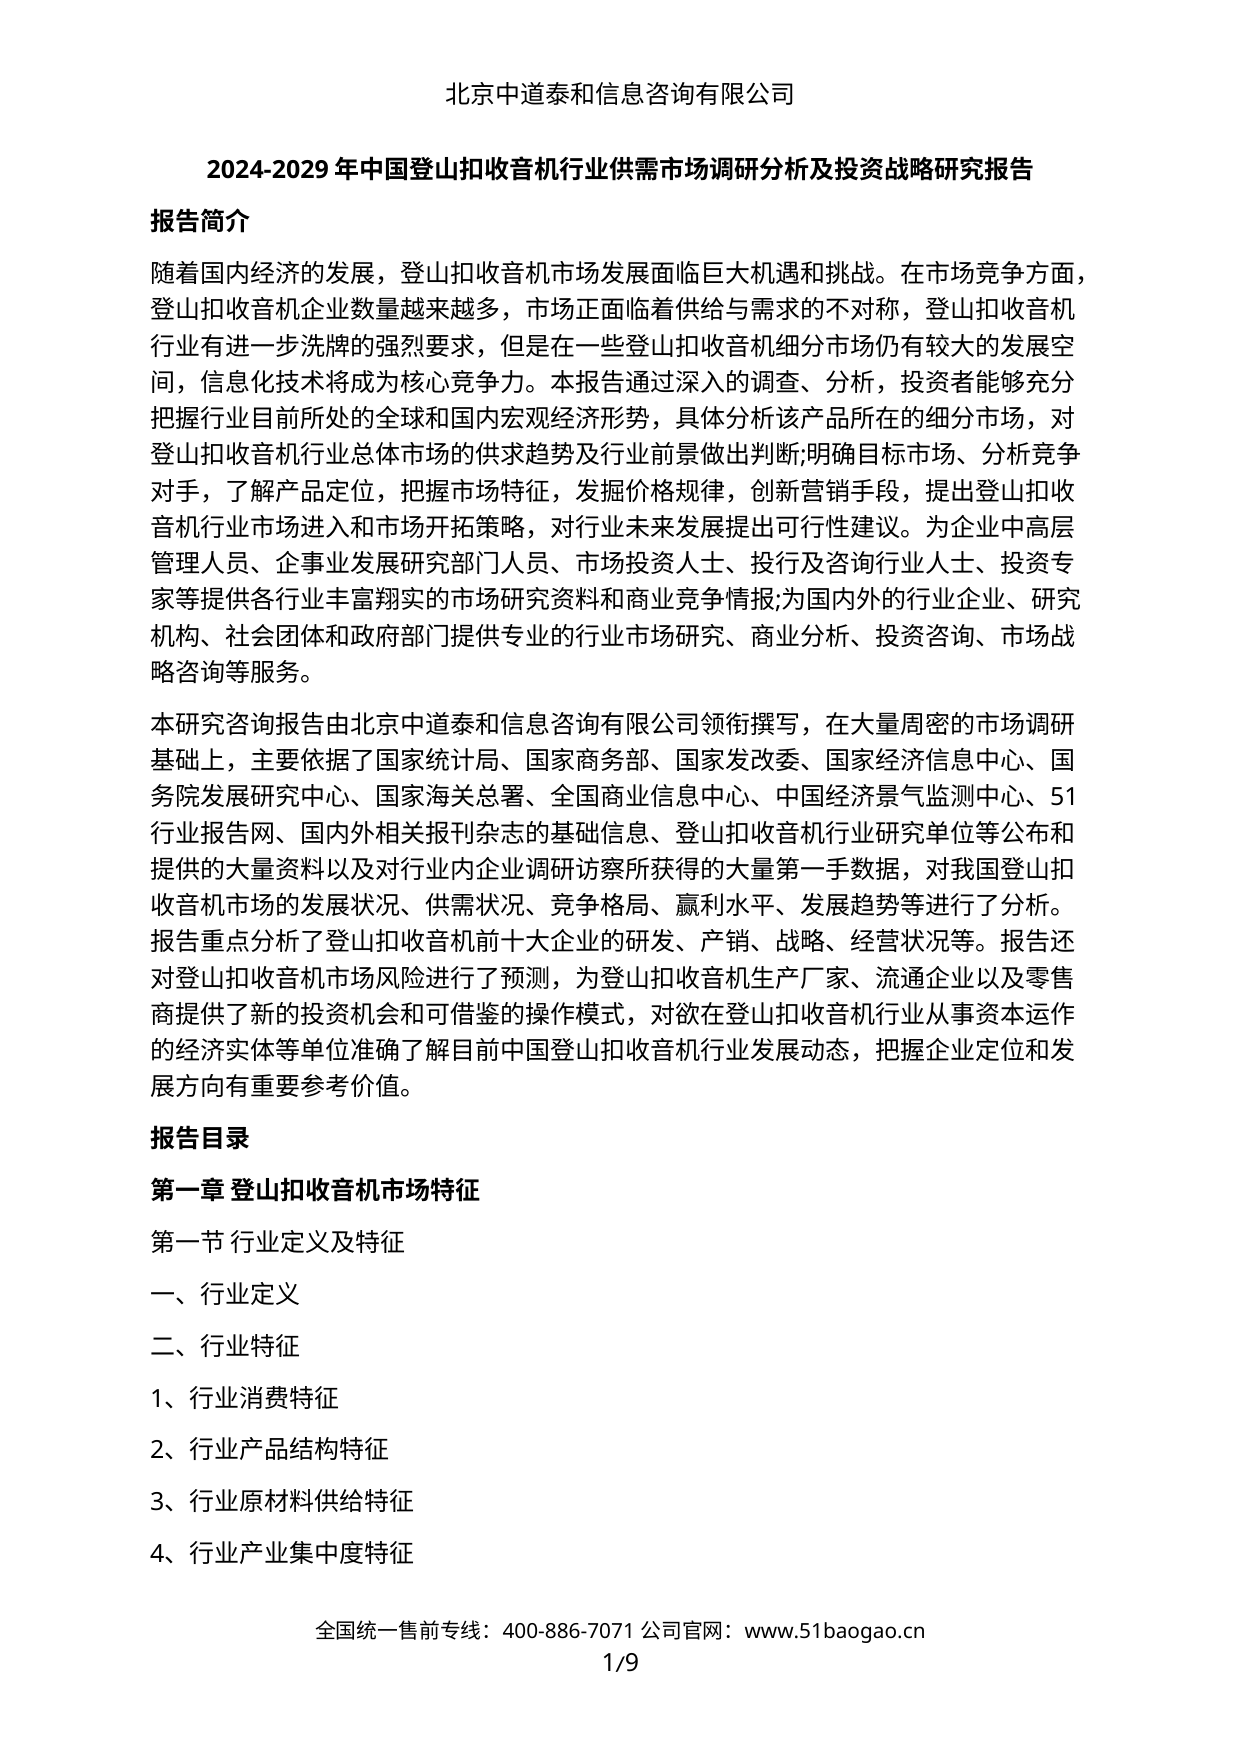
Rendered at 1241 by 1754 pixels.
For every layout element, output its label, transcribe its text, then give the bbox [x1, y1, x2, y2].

text 2、行业产品结构特征 [150, 1430, 1090, 1466]
text 一、行业定义 [150, 1274, 1090, 1311]
text 1、行业消费特征 [150, 1378, 1090, 1414]
text 本研究咨询报告由北京中道泰和信息咨询有限公司领衔撰写，在大量周密的市场调研基础上，主要依据了国家统计局、国家商务部、国家发改委、国家经济信息中心、国务院发展研究中心、国家海关总署、全国商业信息中心、中国经济景气监测中心、51行业报告网、国内外相关报刊杂志的基础信息、登山扣收音机行业研究单位等公布和提供的大量资料以及对行业内企业调研访察所获得的大量第一手数据，对我国登山扣收音机市场的发展状况、供需状况、竞争格局、赢利水平、发展趋势等进行了分析。报告重点分析了登山扣收音机前十大企业的研发、产销、战略、经营状况等。报告还对登山扣收音机市场风险进行了预测，为登山扣收音机生产厂家、流通企业以及零售商提供了新的投资机会和可借鉴的操作模式，对欲在登山扣收音机行业从事资本运作的经济实体等单位准确了解目前中国登山扣收音机行业发展动态，把握企业定位和发展方向有重要参考价值。 [150, 704, 1090, 1103]
text 第一节 行业定义及特征 [150, 1222, 1090, 1259]
text 报告简介 [150, 202, 1090, 238]
text 第一章 登山扣收音机市场特征 [150, 1171, 1090, 1207]
text 4、行业产业集中度特征 [150, 1534, 1090, 1570]
text 报告目录 [150, 1119, 1090, 1155]
text 随着国内经济的发展，登山扣收音机市场发展面临巨大机遇和挑战。在市场竞争方面，登山扣收音机企业数量越来越多，市场正面临着供给与需求的不对称，登山扣收音机行业有进一步洗牌的强烈要求，但是在一些登山扣收音机细分市场仍有较大的发展空间，信息化技术将成为核心竞争力。本报告通过深入的调查、分析，投资者能够充分把握行业目前所处的全球和国内宏观经济形势，具体分析该产品所在的细分市场，对登山扣收音机行业总体市场的供求趋势及行业前景做出判断;明确目标市场、分析竞争对手，了解产品定位，把握市场特征，发掘价格规律，创新营销手段，提出登山扣收音机行业市场进入和市场开拓策略，对行业未来发展提出可行性建议。为企业中高层管理人员、企事业发展研究部门人员、市场投资人士、投行及咨询行业人士、投资专家等提供各行业丰富翔实的市场研究资料和商业竞争情报;为国内外的行业企业、研究机构、社会团体和政府部门提供专业的行业市场研究、商业分析、投资咨询、市场战略咨询等服务。 [150, 254, 1090, 689]
text 3、行业原材料供给特征 [150, 1482, 1090, 1518]
text 2024-2029年中国登山扣收音机行业供需市场调研分析及投资战略研究报告 [150, 150, 1090, 186]
text 二、行业特征 [150, 1326, 1090, 1362]
